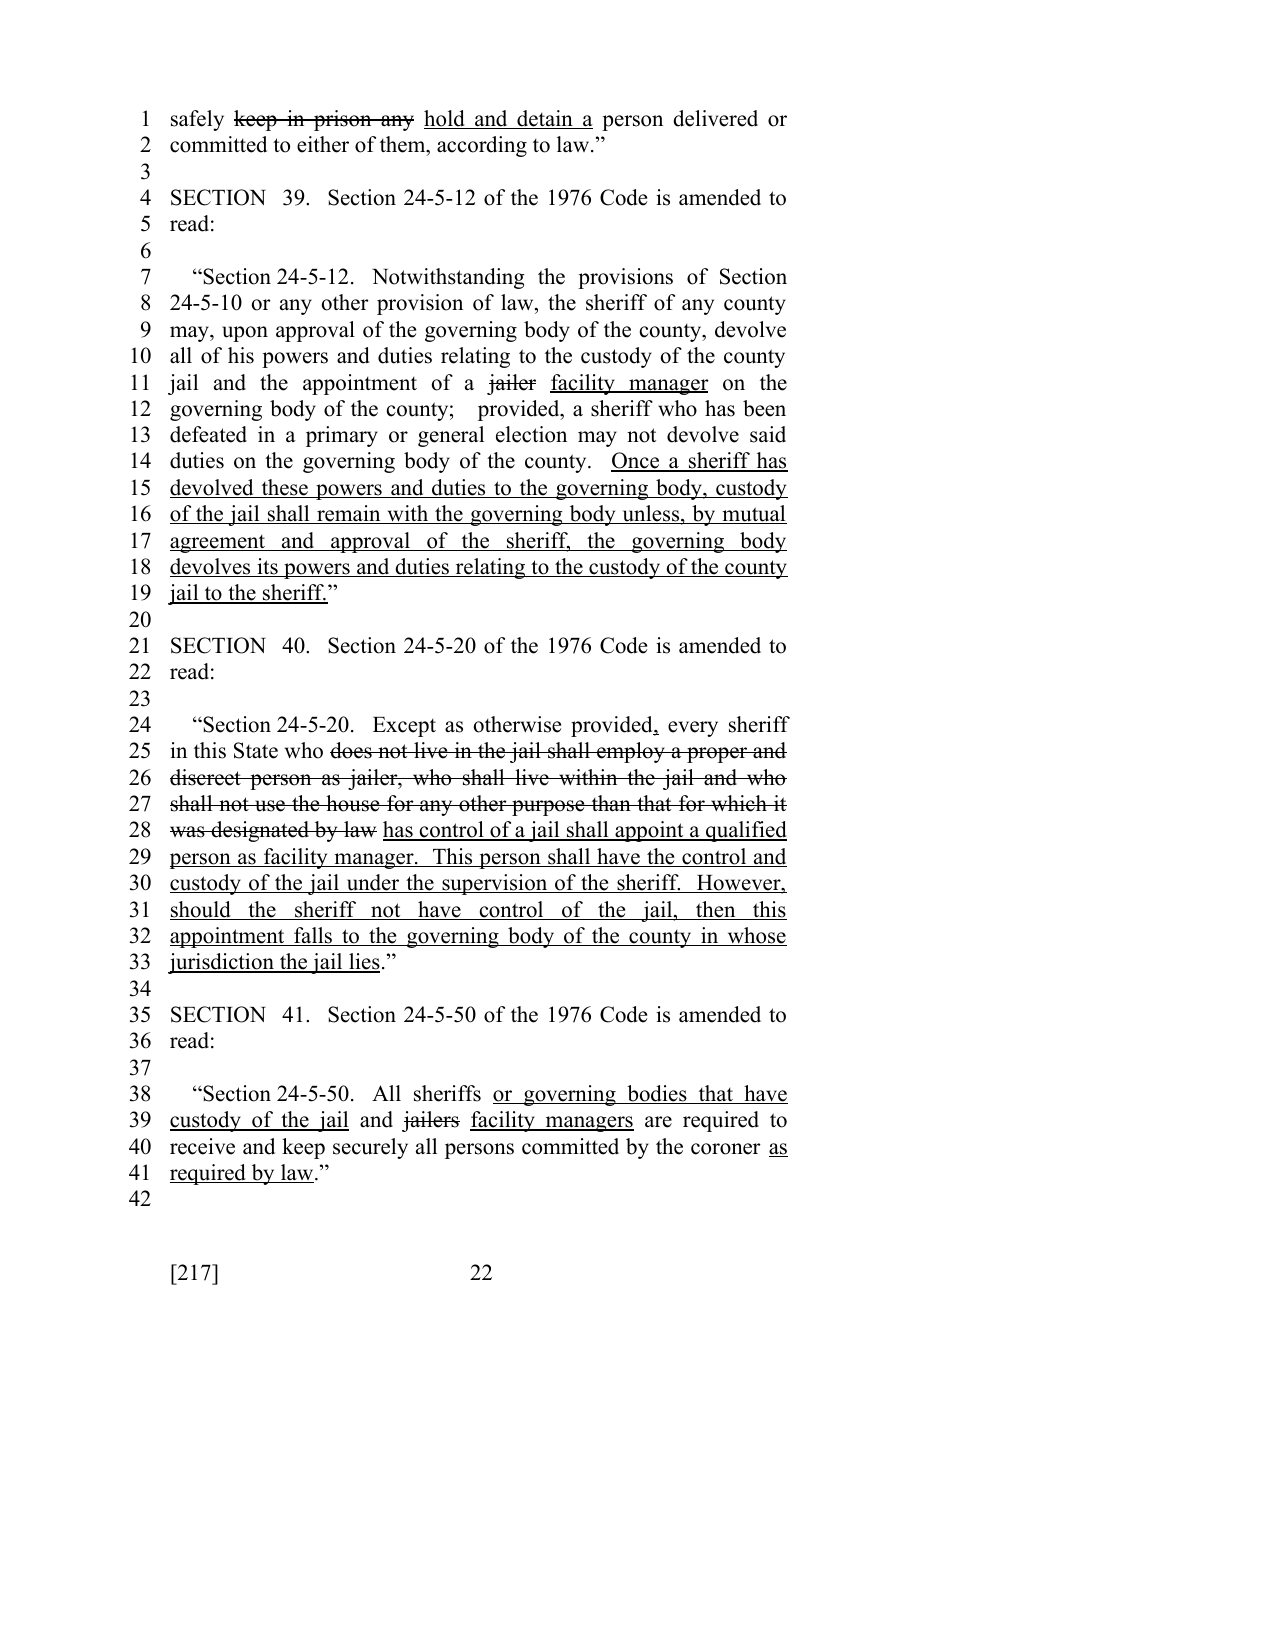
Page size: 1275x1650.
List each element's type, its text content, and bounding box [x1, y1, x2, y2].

text SECTION 40. Section 24-5-20 of the 1976 Code is amended to read: [169, 632, 787, 685]
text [169, 105, 787, 158]
text “Section 24-5-20. Except as otherwise provided, every sheriff in this State who does not live in the jail shall employ a proper and discreet person as jailer, who shall live within the jail and who shall not use the house for any other purpose than that for which it was designated by law has control of a jail shall appoint a qualified person as facility manager. This person shall have the control and custody of the jail under the supervision of the sheriff. However, should the sheriff not have control of the jail, then this appointment falls to the governing body of the county in whose jurisdiction the jail lies.” [169, 711, 787, 778]
text SECTION 41. Section 24-5-50 of the 1976 Code is amended to read: [169, 1001, 787, 1054]
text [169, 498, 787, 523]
text “Section 24-5-12. Notwithstanding the provisions of Section 24-5-10 or any other provision of law, the sheriff of any county may, upon approval of the governing body of the county, devolve all of his powers and duties relating to the custody of the county jail and the appointment of a jailer facility manager on the governing body of the county; provided, a sheriff who has been defeated in a primary or general election may not devolve said duties on the governing body of the county. Once a sheriff has devolved these powers and duties to the governing body, custody of the jail shall remain with the governing body unless, by mutual agreement and approval of the sheriff, the governing body devolves its powers and duties relating to the custody of the county jail to the sheriff.” [169, 263, 787, 497]
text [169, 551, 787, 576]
text “Section 24-5-50. All sheriffs or governing bodies that have custody of the jail and jailers facility managers are required to receive and keep securely all persons committed by the coroner as required by law.” [169, 1080, 787, 1186]
text SECTION 39. Section 24-5-12 of the 1976 Code is amended to read: [169, 184, 787, 237]
